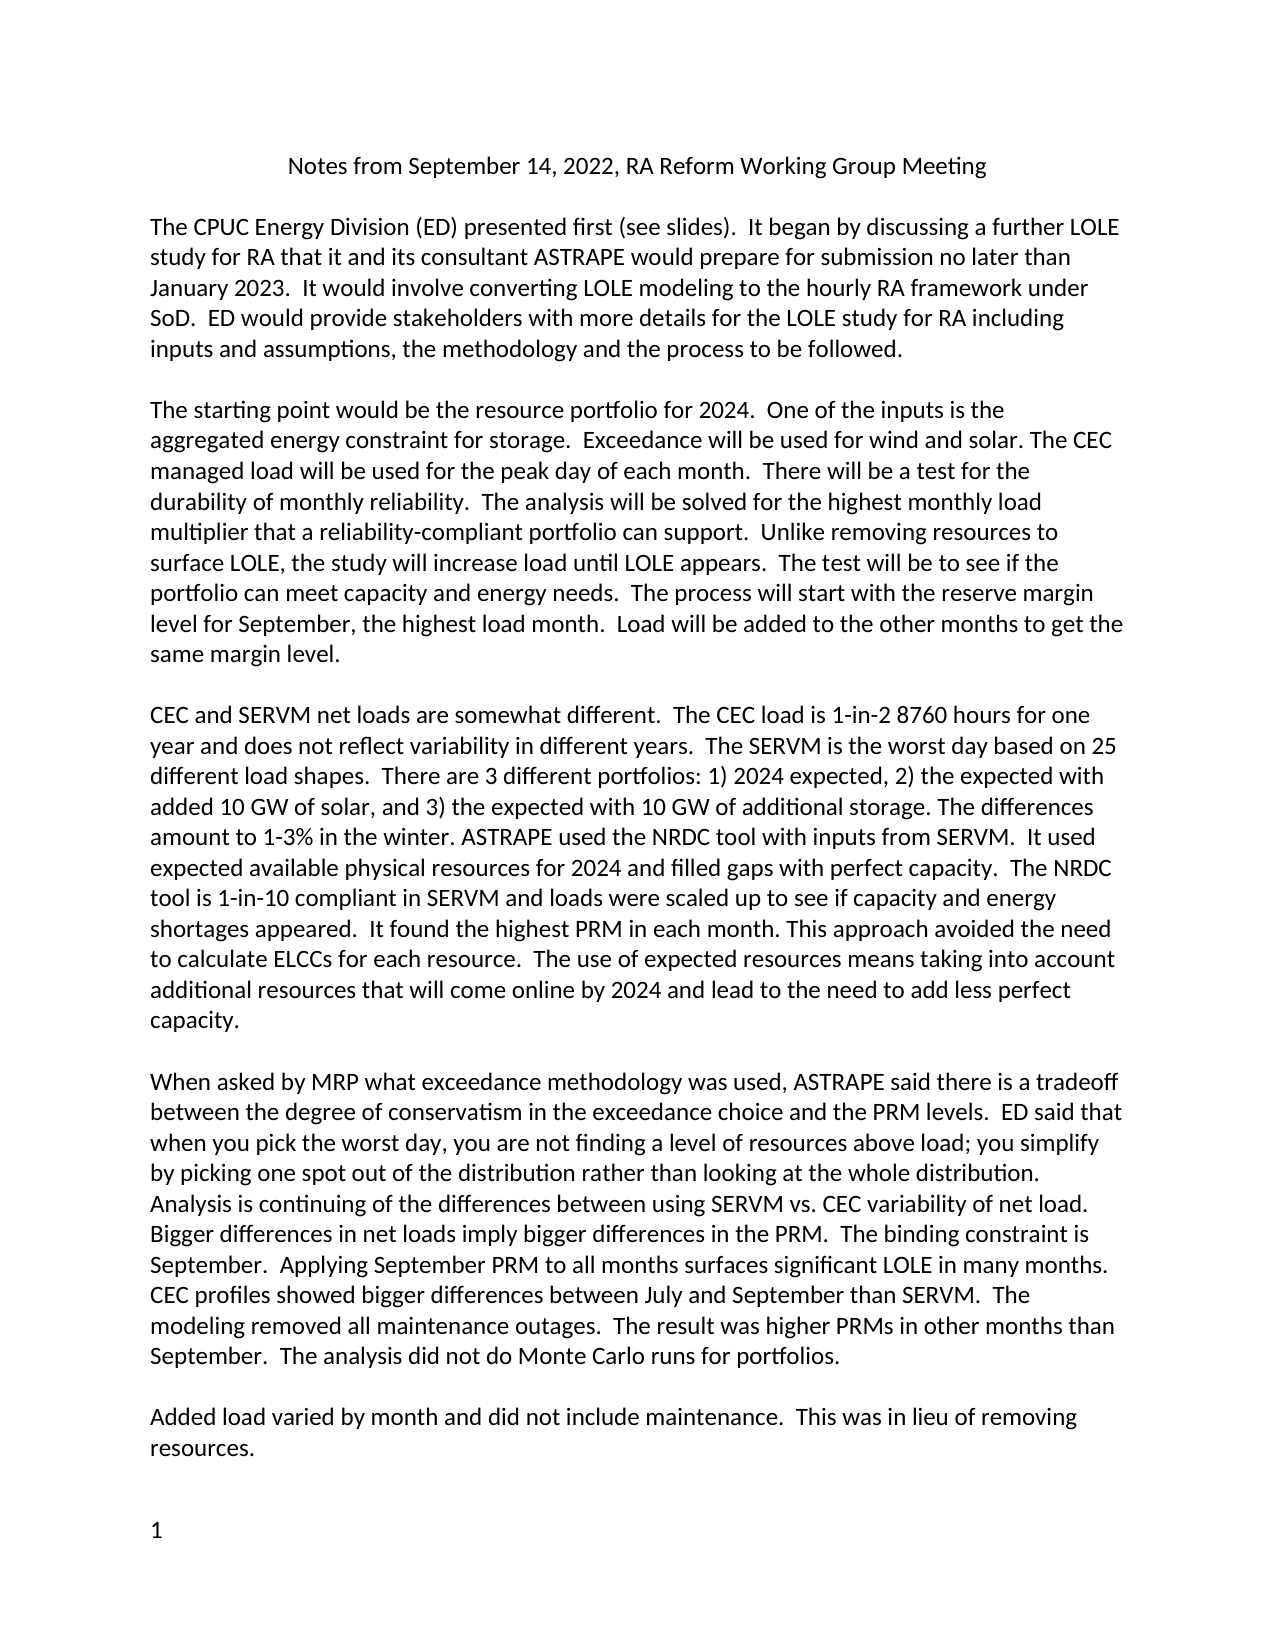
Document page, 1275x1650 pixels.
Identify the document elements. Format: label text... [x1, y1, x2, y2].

text Notes from September 14, 2022, RA Reform Working Group Meeting [150, 150, 1125, 181]
text When asked by MRP what exceedance methodology was used, ASTRAPE said there is a tradeoff between the degree of conservatism in the exceedance choice and the PRM levels. ED said that when you pick the worst day, you are not finding a level of resources above load; you simplify by picking one spot out of the distribution rather than looking at the whole distribution. Analysis is continuing of the differences between using SERVM vs. CEC variability of net load. Bigger differences in net loads imply bigger differences in the PRM. The binding constraint is September. Applying September PRM to all months surfaces significant LOLE in many months. CEC profiles showed bigger differences between July and September than SERVM. The modeling removed all maintenance outages. The result was higher PRMs in other months than September. The analysis did not do Monte Carlo runs for portfolios. [150, 1066, 1125, 1371]
text The starting point would be the resource portfolio for 2024. One of the inputs is the aggregated energy constraint for storage. Exceedance will be used for wind and solar. The CEC managed load will be used for the peak day of each month. There will be a test for the durability of monthly reliability. The analysis will be solved for the highest monthly load multiplier that a reliability-compliant portfolio can support. Unlike removing resources to surface LOLE, the study will increase load until LOLE appears. The test will be to see if the portfolio can meet capacity and energy needs. The process will start with the reserve margin level for September, the highest load month. Load will be added to the other months to get the same margin level. [150, 394, 1125, 669]
text Added load varied by month and did not include maintenance. This was in lieu of removing resources. [150, 1401, 1125, 1462]
text The CPUC Energy Division (ED) presented first (see slides). It began by discussing a further LOLE study for RA that it and its consultant ASTRAPE would prepare for submission no later than January 2023. It would involve converting LOLE modeling to the hourly RA framework under SoD. ED would provide stakeholders with more details for the LOLE study for RA including inputs and assumptions, the methodology and the process to be followed. [150, 211, 1125, 364]
text CEC and SERVM net loads are somewhat different. The CEC load is 1-in-2 8760 hours for one year and does not reflect variability in different years. The SERVM is the worst day based on 25 different load shapes. There are 3 different portfolios: 1) 2024 expected, 2) the expected with added 10 GW of solar, and 3) the expected with 10 GW of additional storage. The differences amount to 1-3% in the winter. ASTRAPE used the NRDC tool with inputs from SERVM. It used expected available physical resources for 2024 and filled gaps with perfect capacity. The NRDC tool is 1-in-10 compliant in SERVM and loads were scaled up to see if capacity and energy shortages appeared. It found the highest PRM in each month. This approach avoided the need to calculate ELCCs for each resource. The use of expected resources means taking into account additional resources that will come online by 2024 and lead to the need to add less perfect capacity. [150, 699, 1125, 1035]
